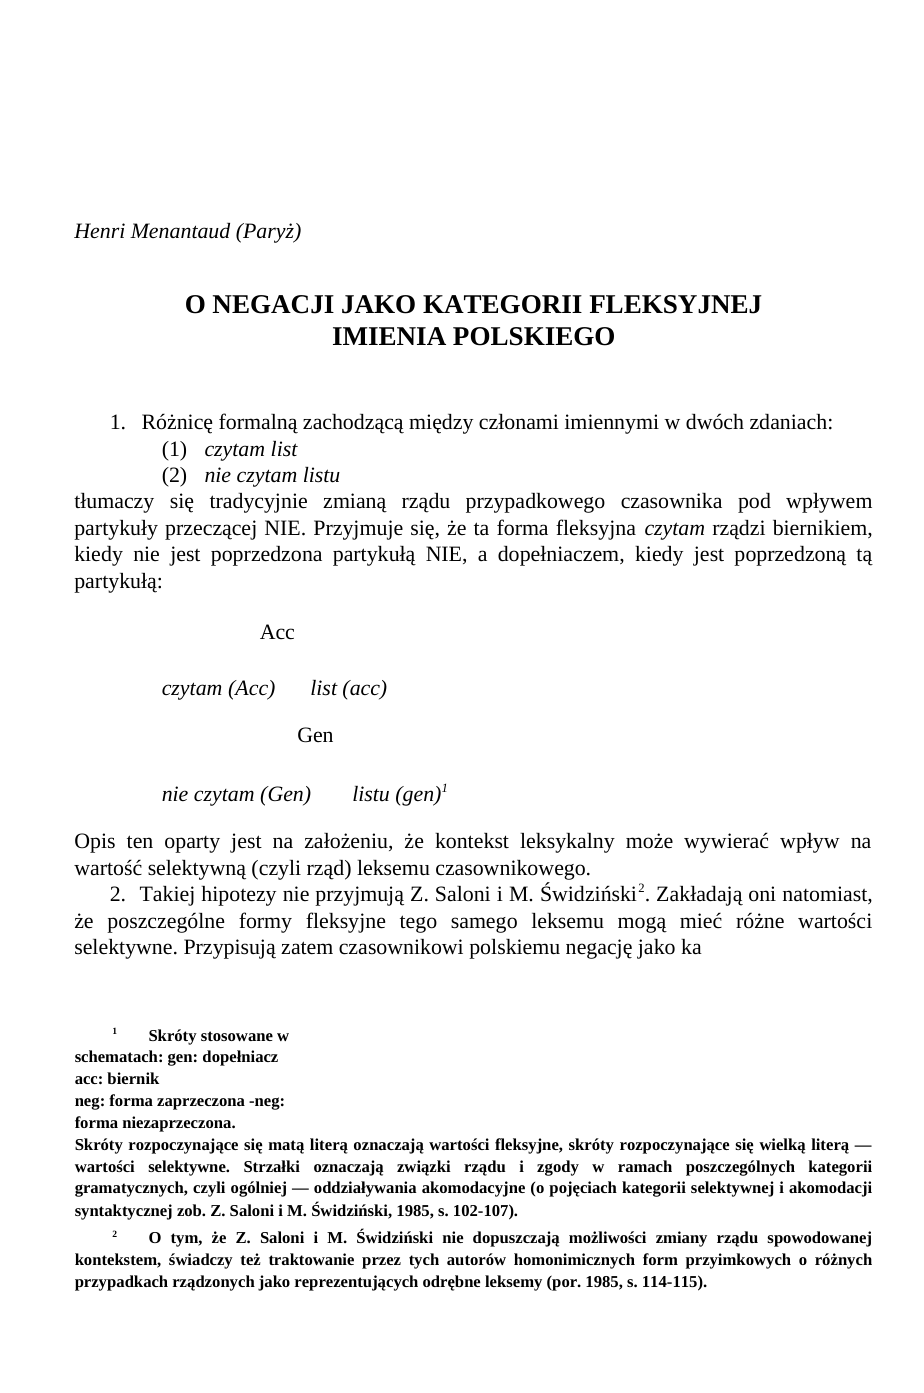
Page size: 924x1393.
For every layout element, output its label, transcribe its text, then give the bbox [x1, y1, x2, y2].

list czytam list [162, 435, 873, 461]
text neg: forma zaprzeczona -neg: forma niezaprzeczona. [74, 1088, 288, 1132]
text nie czytam (Gen) listu (gen)1 [162, 784, 873, 806]
text Opis ten oparty jest na założeniu, że kontekst leksykalny może wywierać wpływ na wartość selektywną (czyli rząd) leksemu czasownikowego. [74, 827, 873, 880]
text Henri Menantaud (Paryż) [74, 221, 301, 243]
text 1 Skróty stosowane w schematach: gen: dopełniacz [74, 1024, 369, 1067]
text acc: biernik [74, 1067, 873, 1088]
text czytam (Acc) list (acc) [162, 678, 873, 700]
text Acc [259, 622, 873, 644]
list Takiej hipotezy nie przyjmują Z. Saloni i M. Świdziński2. Zakładają oni natomiast, że poszczególne formy fleksyjne tego samego leksemu mogą mieć różne wartości selektywne. Przypisują zatem czasownikowi polskiemu negację jako ka [74, 880, 873, 960]
list Różnicę formalną zachodzącą między członami imiennymi w dwóch zdaniach: [74, 408, 873, 435]
text 2 O tym, że Z. Saloni i M. Świdziński nie dopuszczają możliwości zmiany rządu spowodowanej kontekstem, świadczy też traktowanie przez tych autorów homonimicznych form przyimkowych o różnych przypadkach rządzonych jako reprezentujących odrębne leksemy (por. 1985, s. 114-115). [74, 1226, 873, 1292]
text Skróty rozpoczynające się matą literą oznaczają wartości fleksyjne, skróty rozpoczynające się wielką literą — wartości selektywne. Strzałki oznaczają związki rządu i zgody w ramach poszczególnych kategorii gramatycznych, czyli ogólniej — oddziaływania akomodacyjne (o pojęciach kategorii selektywnej i akomodacji syntaktycznej zob. Z. Saloni i M. Świdziński, 1985, s. 102-107). [74, 1132, 873, 1220]
text O NEGACJI JAKO KATEGORII FLEKSYJNEJ IMIENIA POLSKIEGO [74, 289, 873, 351]
text tłumaczy się tradycyjnie zmianą rządu przypadkowego czasownika pod wpływem partykuły przeczącej NIE. Przyjmuje się, że ta forma fleksyjna czytam rządzi biernikiem, kiedy nie jest poprzedzona partykułą NIE, a dopełniaczem, kiedy jest poprzedzoną tą partykułą: [74, 488, 873, 593]
text Gen [297, 725, 873, 747]
list nie czytam listu [162, 461, 873, 488]
